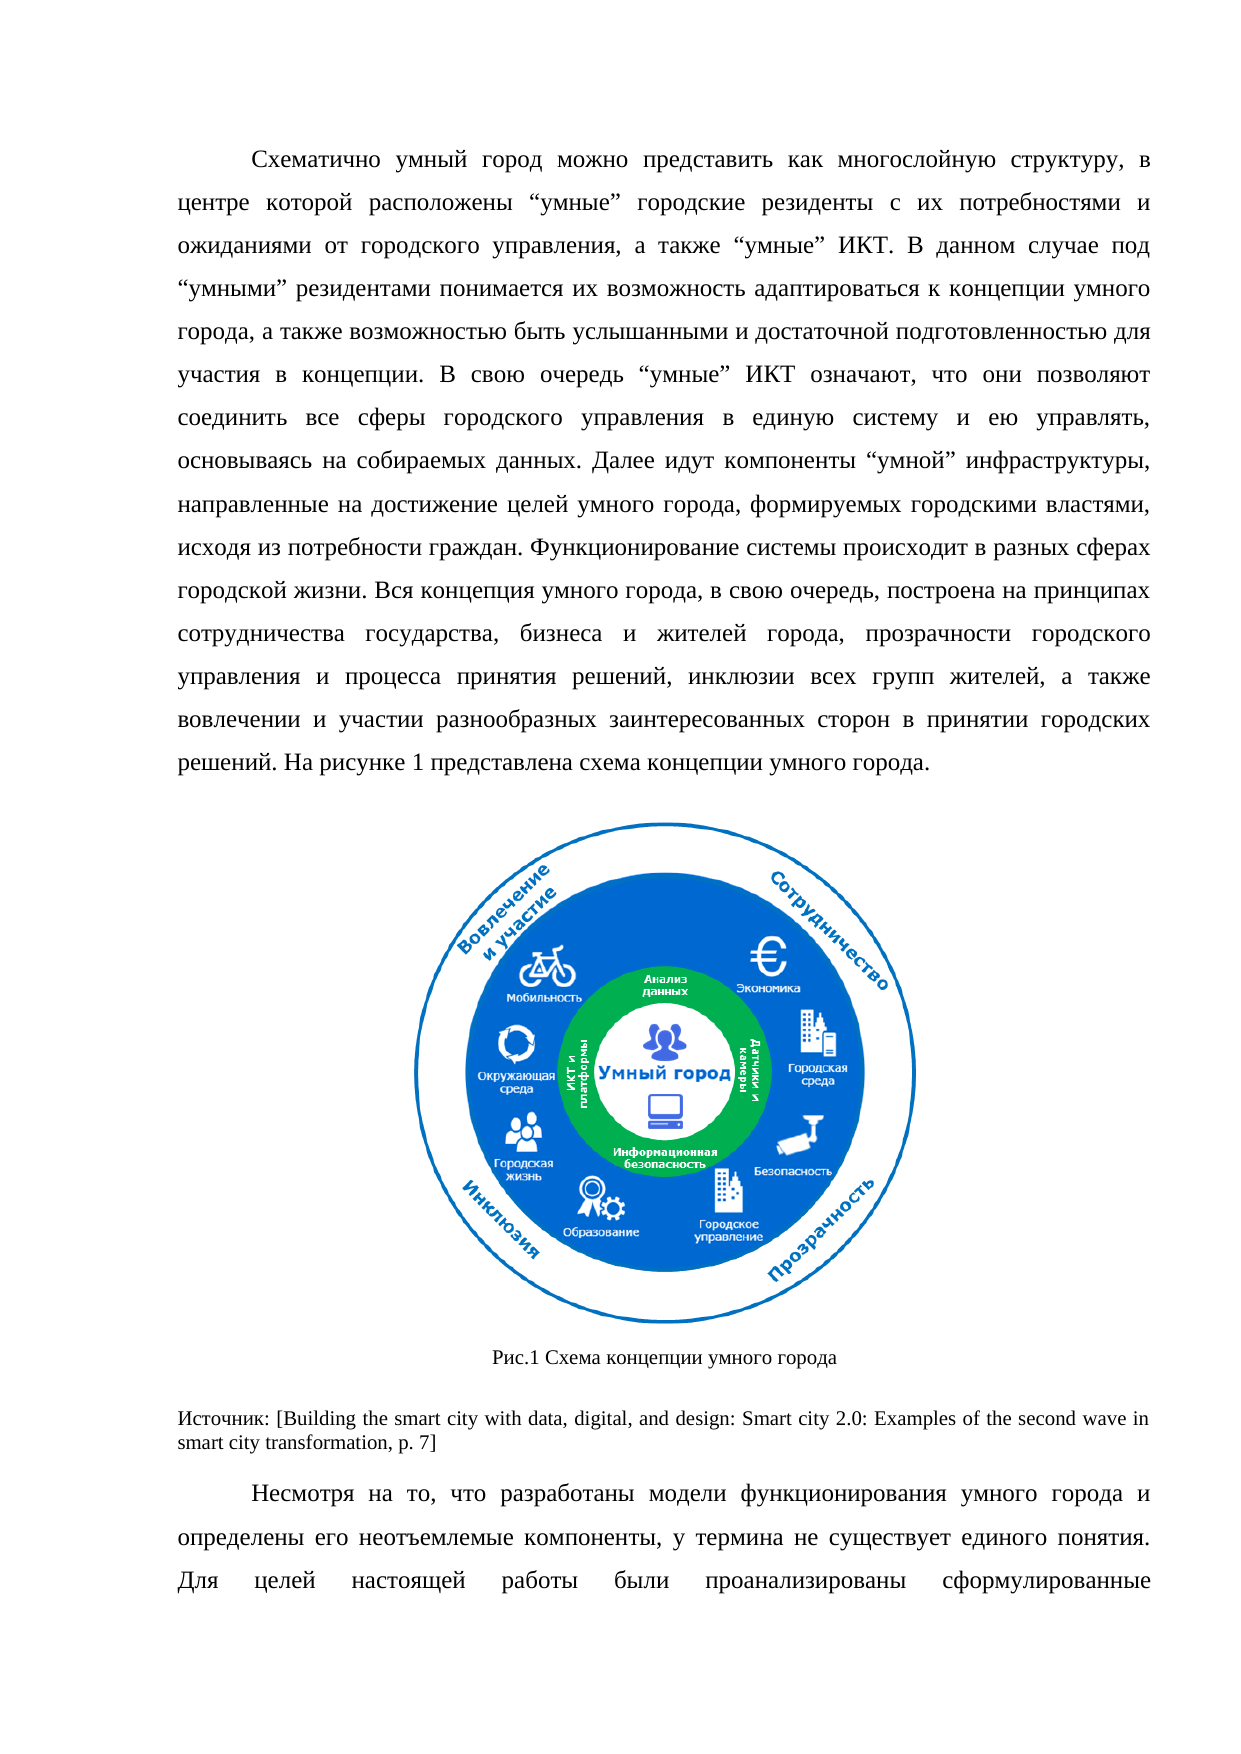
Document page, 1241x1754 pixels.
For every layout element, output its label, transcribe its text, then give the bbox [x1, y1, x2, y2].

picture [405, 815, 924, 1331]
text Схематично умный город можно представить как многослойную структуру, в центре которой расположены “умные” городские резиденты с их потребностями и ожиданиями от городского управления, а также “умные” ИКТ. В данном случае под “умными” резидентами понимается их возможность адаптироваться к концепции умного города, а также возможностью быть услышанными и достаточной подготовленностью для участия в концепции. В свою очередь “умные” ИКТ означают, что они позволяют соединить все сферы городского управления в единую систему и ею управлять, основываясь на собираемых данных. Далее идут компоненты “умной” инфраструктуры, направленные на достижение целей умного города, формируемых городскими властями, исходя из потребности граждан. Функционирование системы происходит в разных сферах городской жизни. Вся концепция умного города, в свою очередь, построена на принципах сотрудничества государства, бизнеса и жителей города, прозрачности городского управления и процесса принятия решений, инклюзии всех групп жителей, а также вовлечении и участии разнообразных заинтересованных сторон в принятии городских решений. На рисунке 1 представлена схема концепции умного города. [177, 144, 1152, 776]
text Источник: [Building the smart city with data, digital, and design: Smart city 2.0: Examples of the second wave in smart city transformation, p. 7] [177, 1406, 1152, 1454]
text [177, 1478, 1152, 1593]
text Рис.1 Схема концепции умного города [177, 1345, 1152, 1369]
